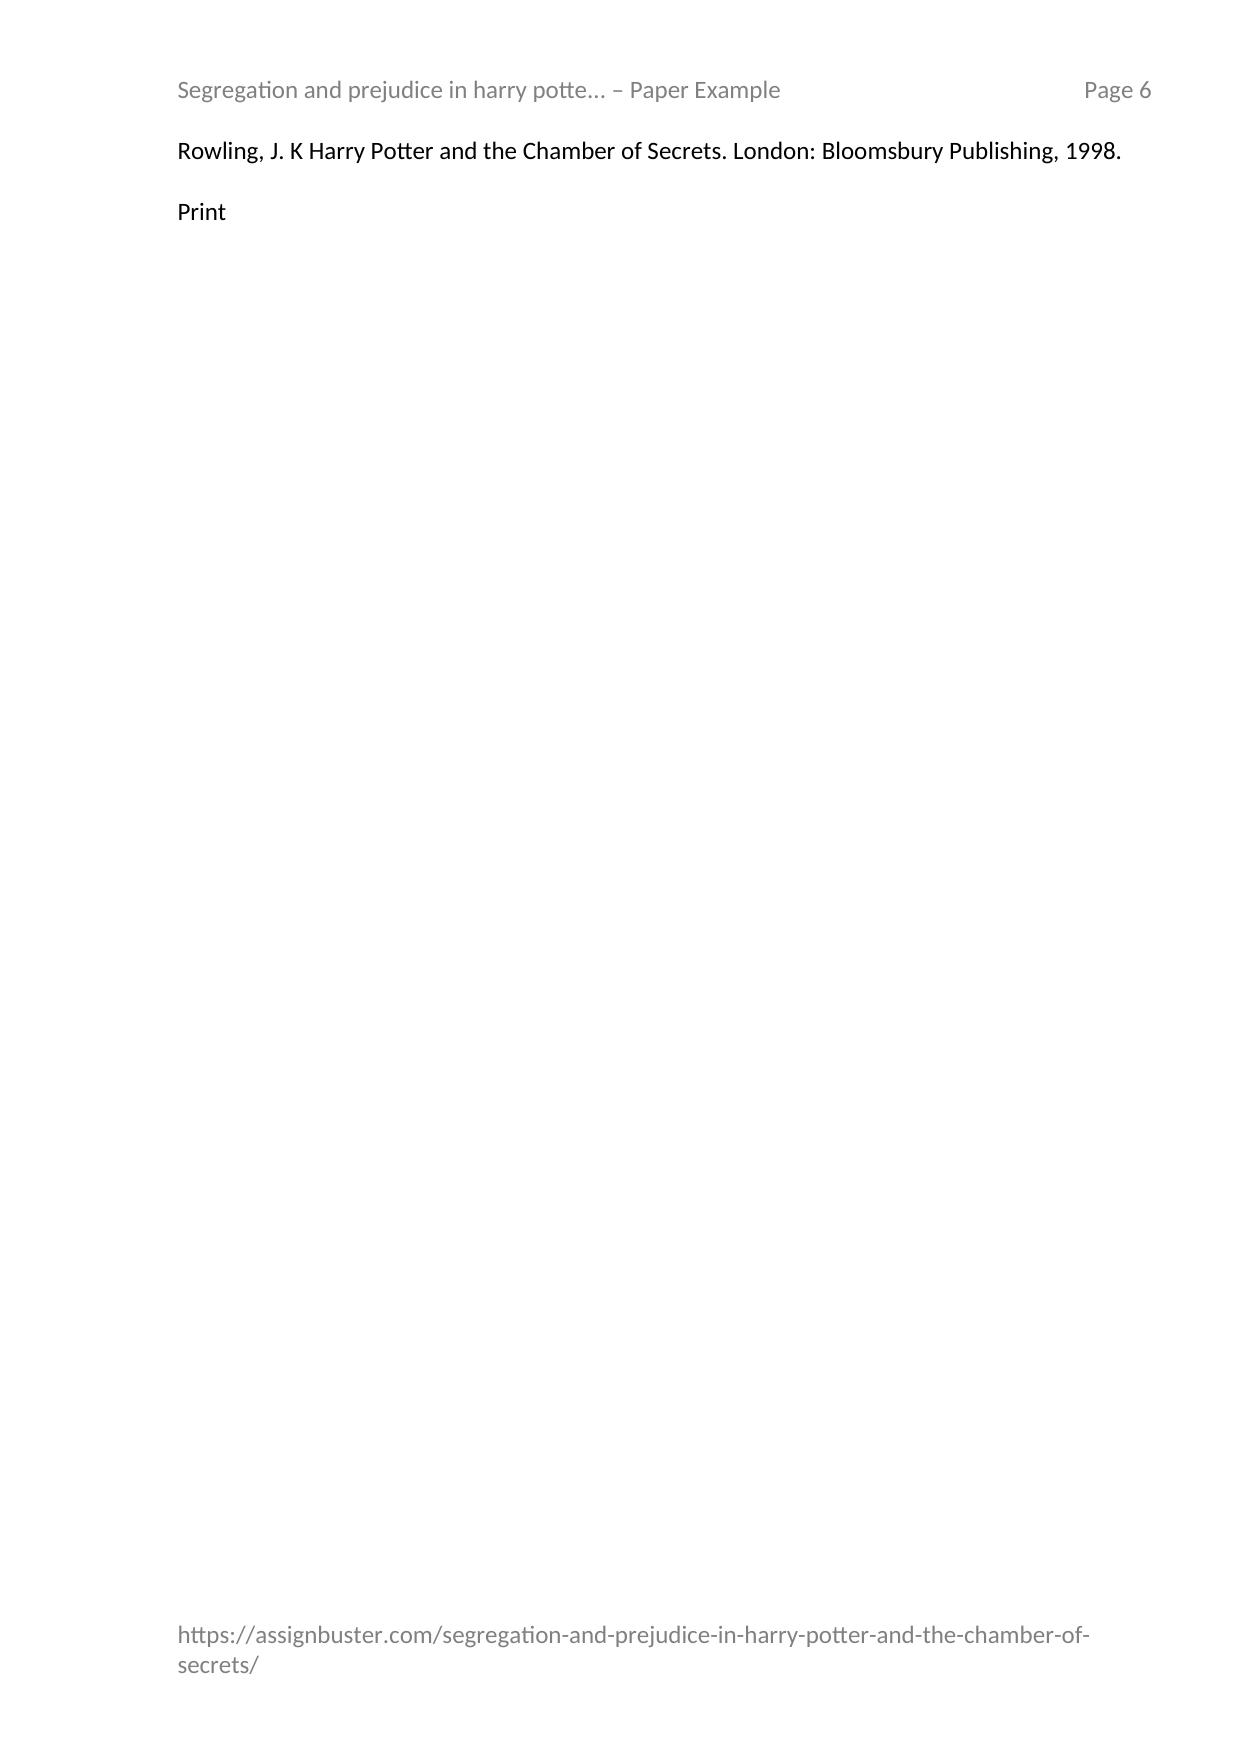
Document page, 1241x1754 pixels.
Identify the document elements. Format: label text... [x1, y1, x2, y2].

text Rowling, J. K Harry Potter and the Chamber of Secrets. London: Bloomsbury Publishing, 1998. Print [177, 135, 1152, 226]
